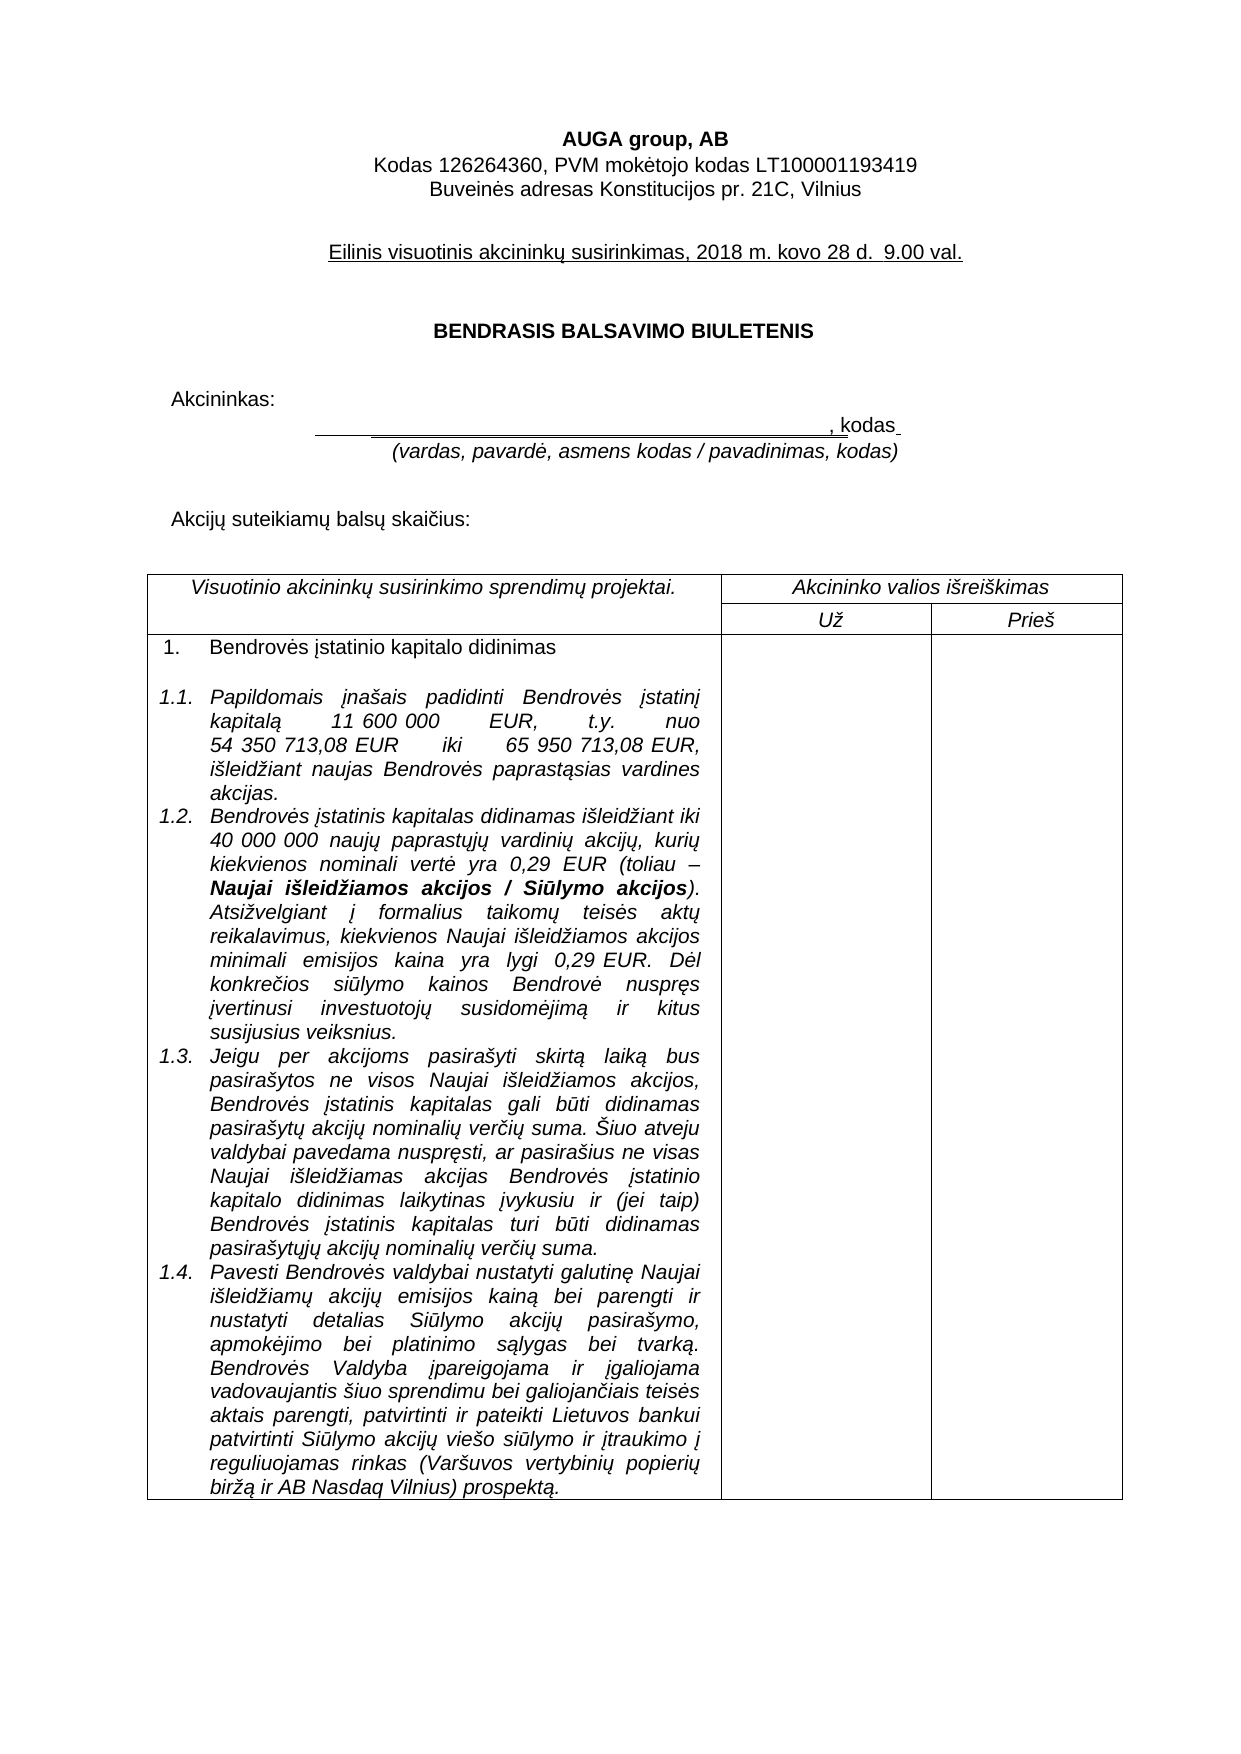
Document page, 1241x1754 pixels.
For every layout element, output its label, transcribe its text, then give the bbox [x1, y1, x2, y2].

text (vardas, pavardė, asmens kodas / pavadinimas, kodas) [392, 439, 1122, 463]
text Akcijų suteikiamų balsų skaičius: [171, 507, 1122, 531]
table_cell [722, 635, 931, 1499]
text Eilinis visuotinis akcininkų susirinkimas, 2018 m. kovo 28 d. 9.00 val. [266, 240, 1025, 264]
text Kodas 126264360, PVM mokėtojo kodas LT100001193419 Buveinės adresas Konstitucijos pr. 21C, Vilnius [359, 152, 931, 200]
subtitle AUGA group, AB [266, 122, 1025, 152]
table_cell [932, 635, 1122, 1499]
text Akcininkas: [171, 387, 291, 411]
table_cell Prieš [932, 604, 1122, 633]
text , kodas [828, 408, 1122, 439]
table_header Akcininko valios išreiškimas [722, 575, 1122, 603]
subtitle BENDRASIS BALSAVIMO BIULETENIS [433, 318, 1122, 342]
table_cell Už [722, 604, 931, 633]
table_cell Bendrovės įstatinio kapitalo didinimas Papildomais įnašais padidinti Bendrovės įstatinį kapitalą 11 600 000 EUR, t.y. nuo 54 350 713,08 EUR iki 65 950 713,08 EUR, išleidžiant naujas Bendrovės paprastąsias vardines akcijas. Bendrovės įstatinis kapitalas didinamas išleidžiant iki 40 000 000 naujų paprastųjų vardinių akcijų, kurių kiekvienos nominali vertė yra 0,29 EUR (toliau – Naujai išleidžiamos akcijos / Siūlymo akcijos). Atsižvelgiant į formalius taikomų teisės aktų reikalavimus, kiekvienos Naujai išleidžiamos akcijos minimali emisijos kaina yra lygi 0,29 EUR. Dėl konkrečios siūlymo kainos Bendrovė nuspręs įvertinusi investuotojų susidomėjimą ir kitus susijusius veiksnius. Jeigu per akcijoms pasirašyti skirtą laiką bus pasirašytos ne visos Naujai išleidžiamos akcijos, Bendrovės įstatinis kapitalas gali būti didinamas pasirašytų akcijų nominalių verčių suma. Šiuo atveju valdybai pavedama nuspręsti, ar pasirašius ne visas Naujai išleidžiamas akcijas Bendrovės įstatinio kapitalo didinimas laikytinas įvykusiu ir (jei taip) Bendrovės įstatinis kapitalas turi būti didinamas pasirašytųjų akcijų nominalių verčių suma. Pavesti Bendrovės valdybai nustatyti galutinę Naujai išleidžiamų akcijų emisijos kainą bei parengti ir nustatyti detalias Siūlymo akcijų pasirašymo, apmokėjimo bei platinimo sąlygas bei tvarką. Bendrovės Valdyba įpareigojama ir įgaliojama vadovaujantis šiuo sprendimu bei galiojančiais teisės aktais parengti, patvirtinti ir pateikti Lietuvos bankui patvirtinti Siūlymo akcijų viešo siūlymo ir įtraukimo į reguliuojamas rinkas (Varšuvos vertybinių popierių biržą ir AB Nasdaq Vilnius) prospektą. [148, 635, 721, 1499]
table_header Visuotinio akcininkų susirinkimo sprendimų projektai. [148, 575, 721, 633]
